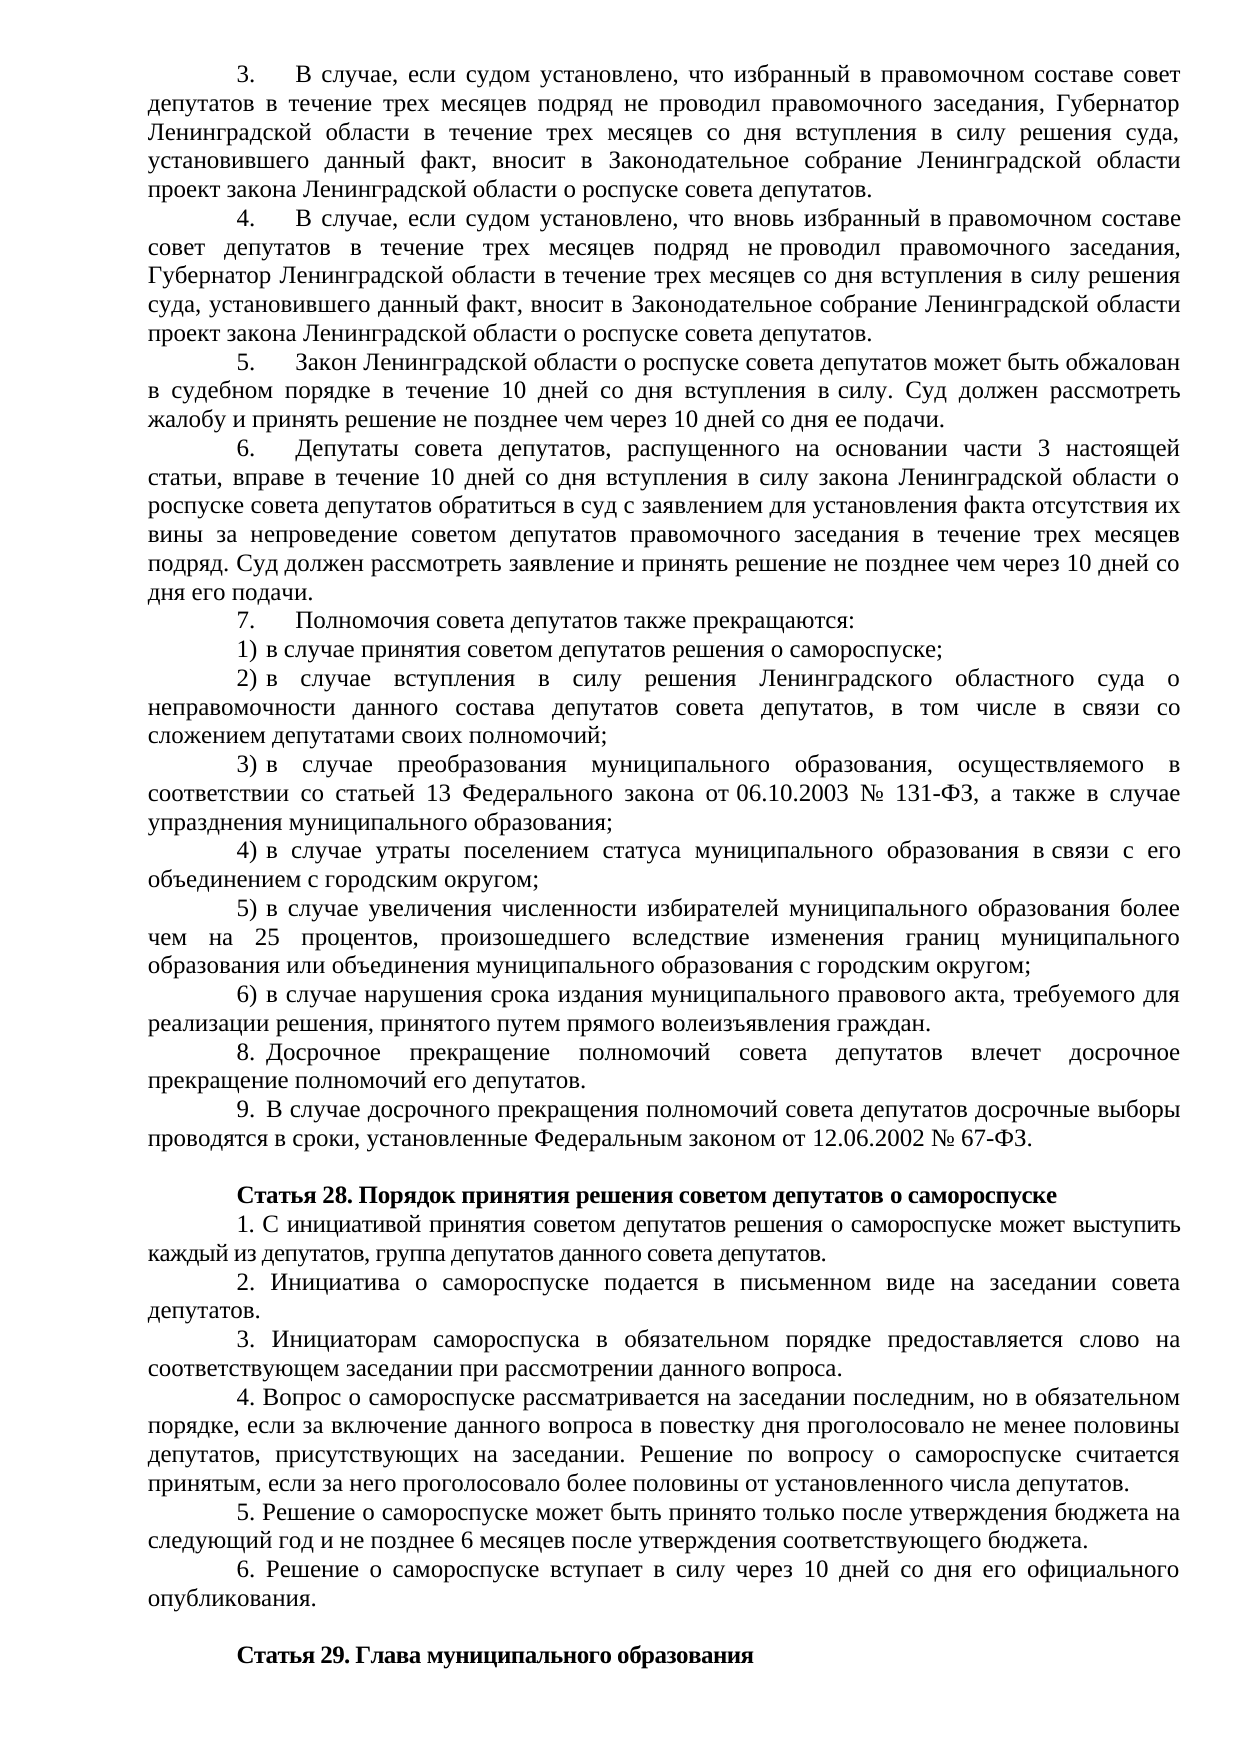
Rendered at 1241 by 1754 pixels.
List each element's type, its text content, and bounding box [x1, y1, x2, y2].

text Статья 28. Порядок принятия решения советом депутатов о самороспуске [148, 1180, 1181, 1209]
list в случае принятия советом депутатов решения о самороспуске; [148, 634, 1181, 663]
text 6. Решение о самороспуске вступает в силу через 10 дней со дня его официального опубликования. [148, 1554, 1181, 1612]
text 3. Инициаторам самороспуска в обязательном порядке предоставляется слово на соответствующем заседании при рассмотрении данного вопроса. [148, 1324, 1181, 1382]
list в случае увеличения численности избирателей муниципального образования более чем на 25 процентов, произошедшего вследствие изменения границ муниципального образования или объединения муниципального образования с городским округом; [148, 893, 1181, 979]
list В случае, если судом установлено, что избранный в правомочном составе совет депутатов в течение трех месяцев подряд не проводил правомочного заседания, Губернатор Ленинградской области в течение трех месяцев со дня вступления в силу решения суда, установившего данный факт, вносит в Законодательное собрание Ленинградской области проект закона Ленинградской области о роспуске совета депутатов. [148, 59, 1181, 203]
list В случае досрочного прекращения полномочий совета депутатов досрочные выборы проводятся в сроки, установленные Федеральным законом от 12.06.2002 № 67-ФЗ. [148, 1094, 1181, 1152]
list в случае вступления в силу решения Ленинградского областного суда о неправомочности данного состава депутатов совета депутатов, в том числе в связи со сложением депутатами своих полномочий; [148, 663, 1181, 749]
list в случае нарушения срока издания муниципального правового акта, требуемого для реализации решения, принятого путем прямого волеизъявления граждан. [148, 979, 1181, 1037]
list В случае, если судом установлено, что вновь избранный в правомочном составе совет депутатов в течение трех месяцев подряд не проводил правомочного заседания, Губернатор Ленинградской области в течение трех месяцев со дня вступления в силу решения суда, установившего данный факт, вносит в Законодательное собрание Ленинградской области проект закона Ленинградской области о роспуске совета депутатов. [148, 203, 1181, 347]
text 2. Инициатива о самороспуске подается в письменном виде на заседании совета депутатов. [148, 1267, 1181, 1324]
text 4. Вопрос о самороспуске рассматривается на заседании последним, но в обязательном порядке, если за включение данного вопроса в повестку дня проголосовало не менее половины депутатов, присутствующих на заседании. Решение по вопросу о самороспуске считается принятым, если за него проголосовало более половины от установленного числа депутатов. [148, 1382, 1181, 1497]
text Статья 29. Глава муниципального образования [148, 1640, 1181, 1669]
list Полномочия совета депутатов также прекращаются: [148, 605, 1181, 634]
text 1. С инициативой принятия советом депутатов решения о самороспуске может выступить каждый из депутатов, группа депутатов данного совета депутатов. [148, 1209, 1181, 1267]
list Закон Ленинградской области о роспуске совета депутатов может быть обжалован в судебном порядке в течение 10 дней со дня вступления в силу. Суд должен рассмотреть жалобу и принять решение не позднее чем через 10 дней со дня ее подачи. [148, 347, 1181, 433]
text 5. Решение о самороспуске может быть принято только после утверждения бюджета на следующий год и не позднее 6 месяцев после утверждения соответствующего бюджета. [148, 1497, 1181, 1554]
list в случае утраты поселением статуса муниципального образования в связи с его объединением с городским округом; [148, 835, 1181, 893]
list Досрочное прекращение полномочий совета депутатов влечет досрочное прекращение полномочий его депутатов. [148, 1037, 1181, 1094]
list Депутаты совета депутатов, распущенного на основании части 3 настоящей статьи, вправе в течение 10 дней со дня вступления в силу закона Ленинградской области о роспуске совета депутатов обратиться в суд с заявлением для установления факта отсутствия их вины за непроведение советом депутатов правомочного заседания в течение трех месяцев подряд. Суд должен рассмотреть заявление и принять решение не позднее чем через 10 дней со дня его подачи. [148, 433, 1181, 605]
list в случае преобразования муниципального образования, осуществляемого в соответствии со статьей 13 Федерального закона от 06.10.2003 № 131-ФЗ, а также в случае упразднения муниципального образования; [148, 749, 1181, 835]
